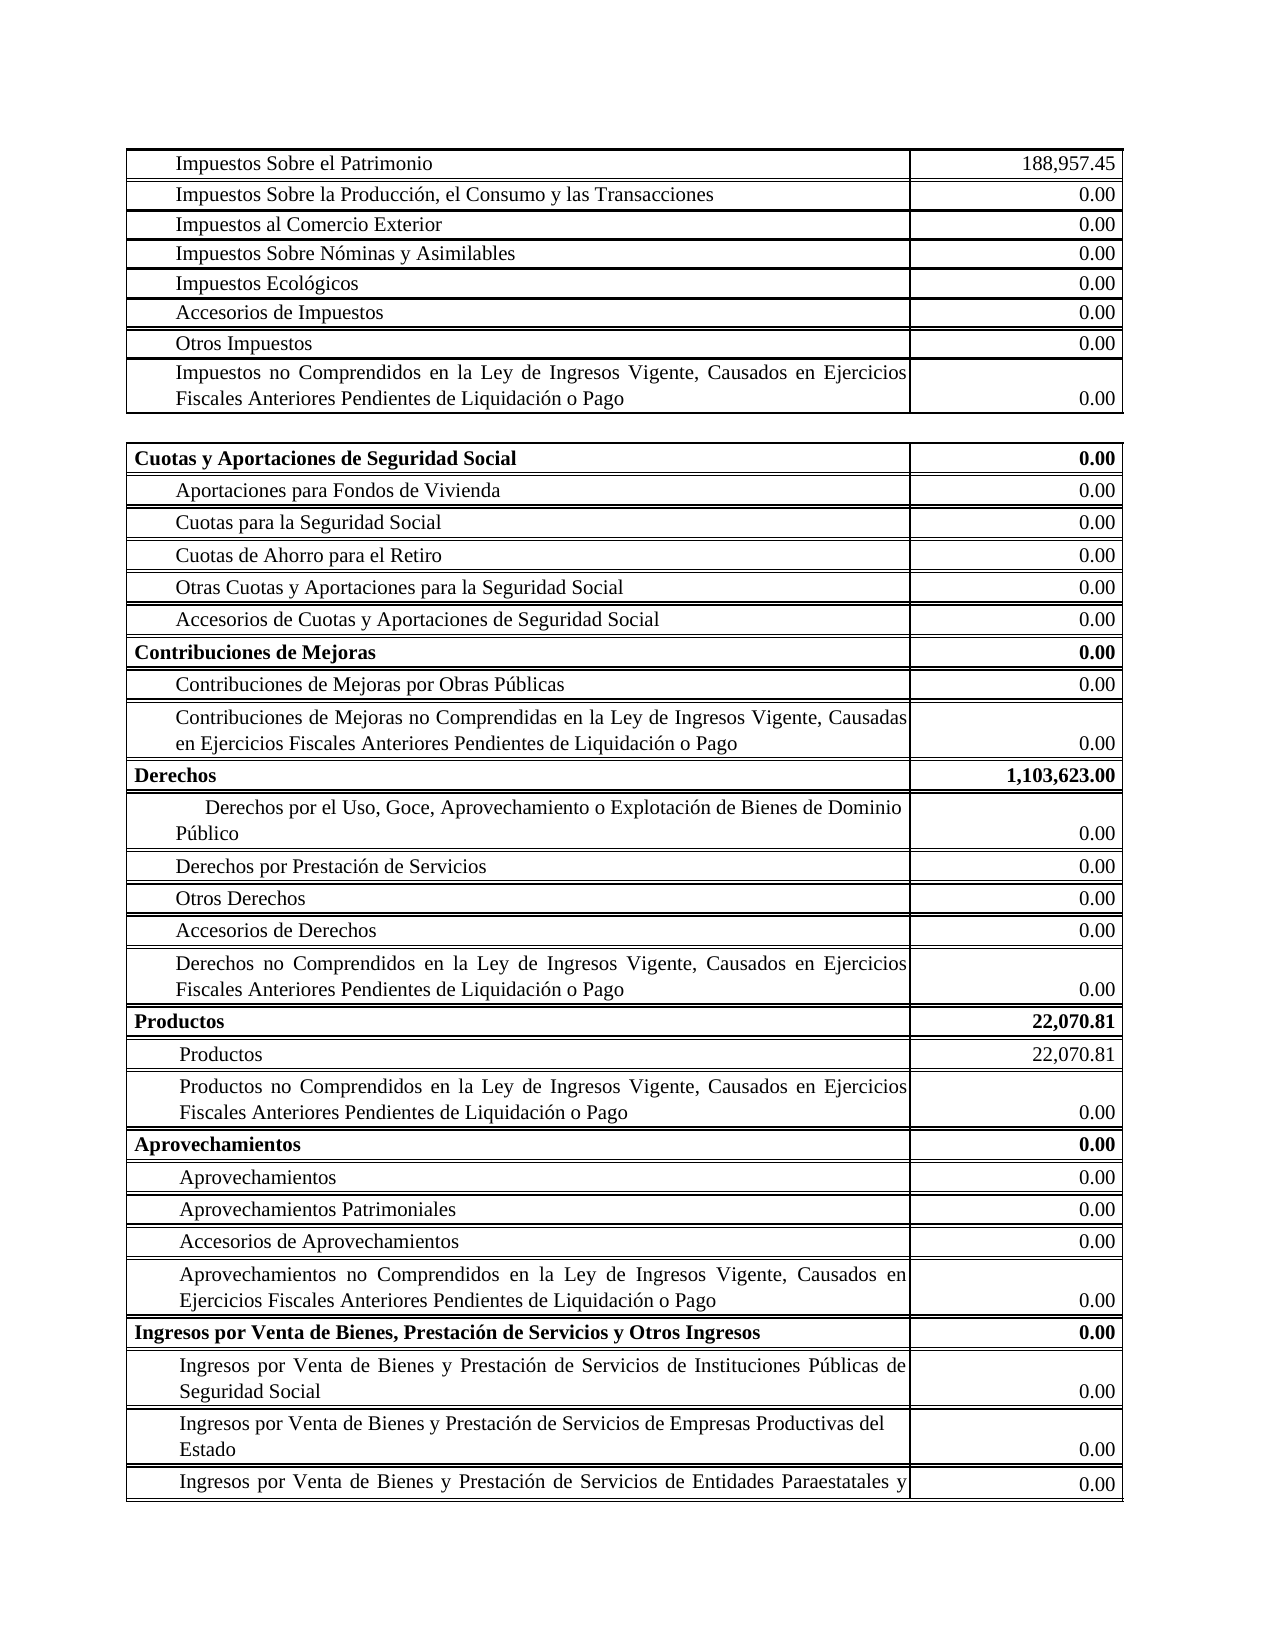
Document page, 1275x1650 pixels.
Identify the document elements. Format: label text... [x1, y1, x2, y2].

table_cell Aprovechamientos [127, 1163, 909, 1191]
table_cell Otros Impuestos [127, 331, 909, 357]
table_cell 0.00 [911, 638, 1122, 666]
table_cell Accesorios de Derechos [127, 917, 909, 944]
table_cell 0.00 [911, 949, 1122, 1003]
table_cell 0.00 [911, 300, 1122, 326]
table_cell Contribuciones de Mejoras por Obras Públicas [127, 671, 909, 698]
table_cell 0.00 [911, 1319, 1122, 1346]
table_cell 0.00 [911, 671, 1122, 698]
table_cell Accesorios de Impuestos [127, 300, 909, 326]
table_cell 1,103,623.00 [911, 761, 1122, 789]
table_cell Productos [127, 1008, 909, 1035]
table_cell 0.00 [911, 1131, 1122, 1158]
table_cell 0.00 [911, 1351, 1122, 1405]
table_cell Derechos por Prestación de Servicios [127, 852, 909, 880]
table_cell Derechos por el Uso, Goce, Aprovechamiento o Explotación de Bienes de Dominio Público [127, 794, 909, 847]
table_cell Productos no Comprendidos en la Ley de Ingresos Vigente, Causados en Ejercicios Fiscales Anteriores Pendientes de Liquidación o Pago [127, 1072, 909, 1126]
table_cell 0.00 [911, 1410, 1122, 1463]
table_cell 0.00 [911, 1196, 1122, 1223]
table_cell 22,070.81 [911, 1040, 1122, 1068]
table_cell Impuestos Ecológicos [127, 270, 909, 297]
table_cell 0.00 [911, 573, 1122, 601]
table_cell 0.00 [911, 509, 1122, 536]
table_cell 0.00 [911, 360, 1122, 412]
table_cell 0.00 [911, 331, 1122, 357]
table_cell 0.00 [911, 1163, 1122, 1191]
table_cell Impuestos Sobre Nóminas y Asimilables [127, 241, 909, 267]
table_cell Aportaciones para Fondos de Vivienda [127, 476, 909, 504]
table_cell 0.00 [911, 476, 1122, 504]
table_cell 0.00 [911, 241, 1122, 267]
table_header 0.00 [911, 444, 1122, 472]
table_cell Impuestos Sobre la Producción, el Consumo y las Transacciones [127, 182, 909, 208]
table_cell Cuotas para la Seguridad Social [127, 509, 909, 536]
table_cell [127, 1468, 909, 1498]
table_cell Accesorios de Aprovechamientos [127, 1228, 909, 1256]
table_cell Aprovechamientos [127, 1131, 909, 1158]
table_cell Accesorios de Cuotas y Aportaciones de Seguridad Social [127, 606, 909, 633]
table_cell Derechos no Comprendidos en la Ley de Ingresos Vigente, Causados en Ejercicios Fiscales Anteriores Pendientes de Liquidación o Pago [127, 949, 909, 1003]
table_cell Otros Derechos [127, 885, 909, 912]
table_cell 188,957.45 [911, 151, 1122, 178]
table_cell Derechos [127, 761, 909, 789]
table_cell Otras Cuotas y Aportaciones para la Seguridad Social [127, 573, 909, 601]
table_cell 0.00 [911, 794, 1122, 847]
table_cell Contribuciones de Mejoras no Comprendidas en la Ley de Ingresos Vigente, Causadas en Ejercicios Fiscales Anteriores Pendientes de Liquidación o Pago [127, 703, 909, 757]
table_cell 0.00 [911, 270, 1122, 297]
table_cell 0.00 [911, 852, 1122, 880]
table_cell 0.00 [911, 541, 1122, 569]
table_cell Ingresos por Venta de Bienes, Prestación de Servicios y Otros Ingresos [127, 1319, 909, 1346]
table_cell Cuotas de Ahorro para el Retiro [127, 541, 909, 569]
table_cell 0.00 [911, 917, 1122, 944]
table_header Cuotas y Aportaciones de Seguridad Social [127, 444, 909, 472]
table_cell Ingresos por Venta de Bienes y Prestación de Servicios de Empresas Productivas del Estado [127, 1410, 909, 1463]
table_cell Impuestos no Comprendidos en la Ley de Ingresos Vigente, Causados en Ejercicios Fiscales Anteriores Pendientes de Liquidación o Pago [127, 360, 909, 412]
table_cell 0.00 [911, 1072, 1122, 1126]
table_cell Contribuciones de Mejoras [127, 638, 909, 666]
table_cell 0.00 [911, 1260, 1122, 1314]
table_cell Impuestos al Comercio Exterior [127, 212, 909, 238]
table_cell Aprovechamientos no Comprendidos en la Ley de Ingresos Vigente, Causados en Ejercicios Fiscales Anteriores Pendientes de Liquidación o Pago [127, 1260, 909, 1314]
table_cell 0.00 [911, 212, 1122, 238]
table_cell Aprovechamientos Patrimoniales [127, 1196, 909, 1223]
table_cell 0.00 [911, 885, 1122, 912]
table_cell 22,070.81 [911, 1008, 1122, 1035]
table_cell Ingresos por Venta de Bienes y Prestación de Servicios de Instituciones Públicas de Seguridad Social [127, 1351, 909, 1405]
table_cell 0.00 [911, 703, 1122, 757]
table_cell 0.00 [911, 182, 1122, 208]
table_cell 0.00 [911, 1228, 1122, 1256]
table_cell 0.00 [911, 1468, 1122, 1498]
table_cell 0.00 [911, 606, 1122, 633]
table_cell Impuestos Sobre el Patrimonio [127, 151, 909, 178]
table_cell Productos [127, 1040, 909, 1068]
